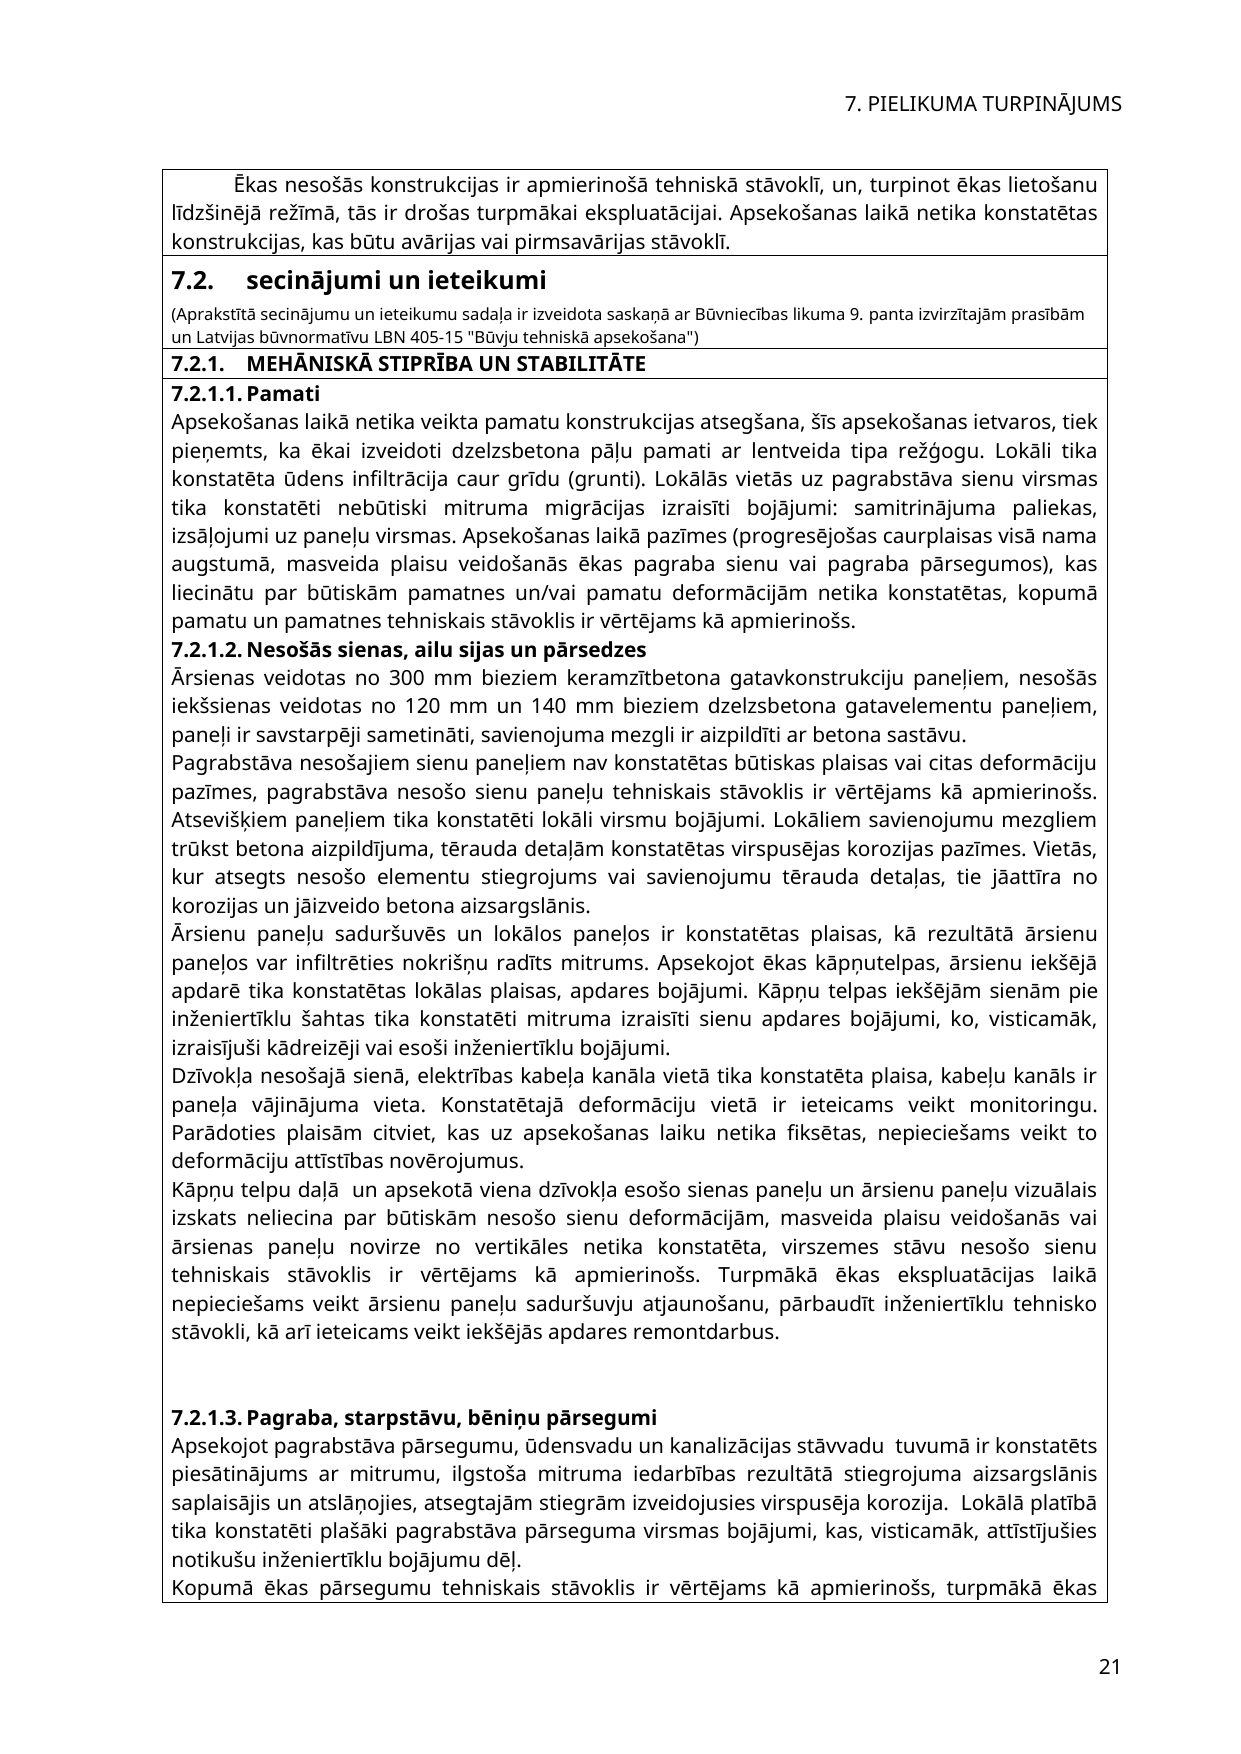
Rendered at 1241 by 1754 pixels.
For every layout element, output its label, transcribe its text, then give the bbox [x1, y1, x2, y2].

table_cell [163, 379, 1107, 1602]
table_cell secinājumi un ieteikumi (Aprakstītā secinājumu un ieteikumu sadaļa ir izveidota saskaņā ar Būvniecības likuma 9. panta izvirzītajām prasībām un Latvijas būvnormatīvu LBN 405-15 "Būvju tehniskā apsekošana") [163, 256, 1107, 348]
table_cell Mehāniskā stiprība un stabilitāte [163, 349, 1107, 378]
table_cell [163, 170, 1107, 255]
